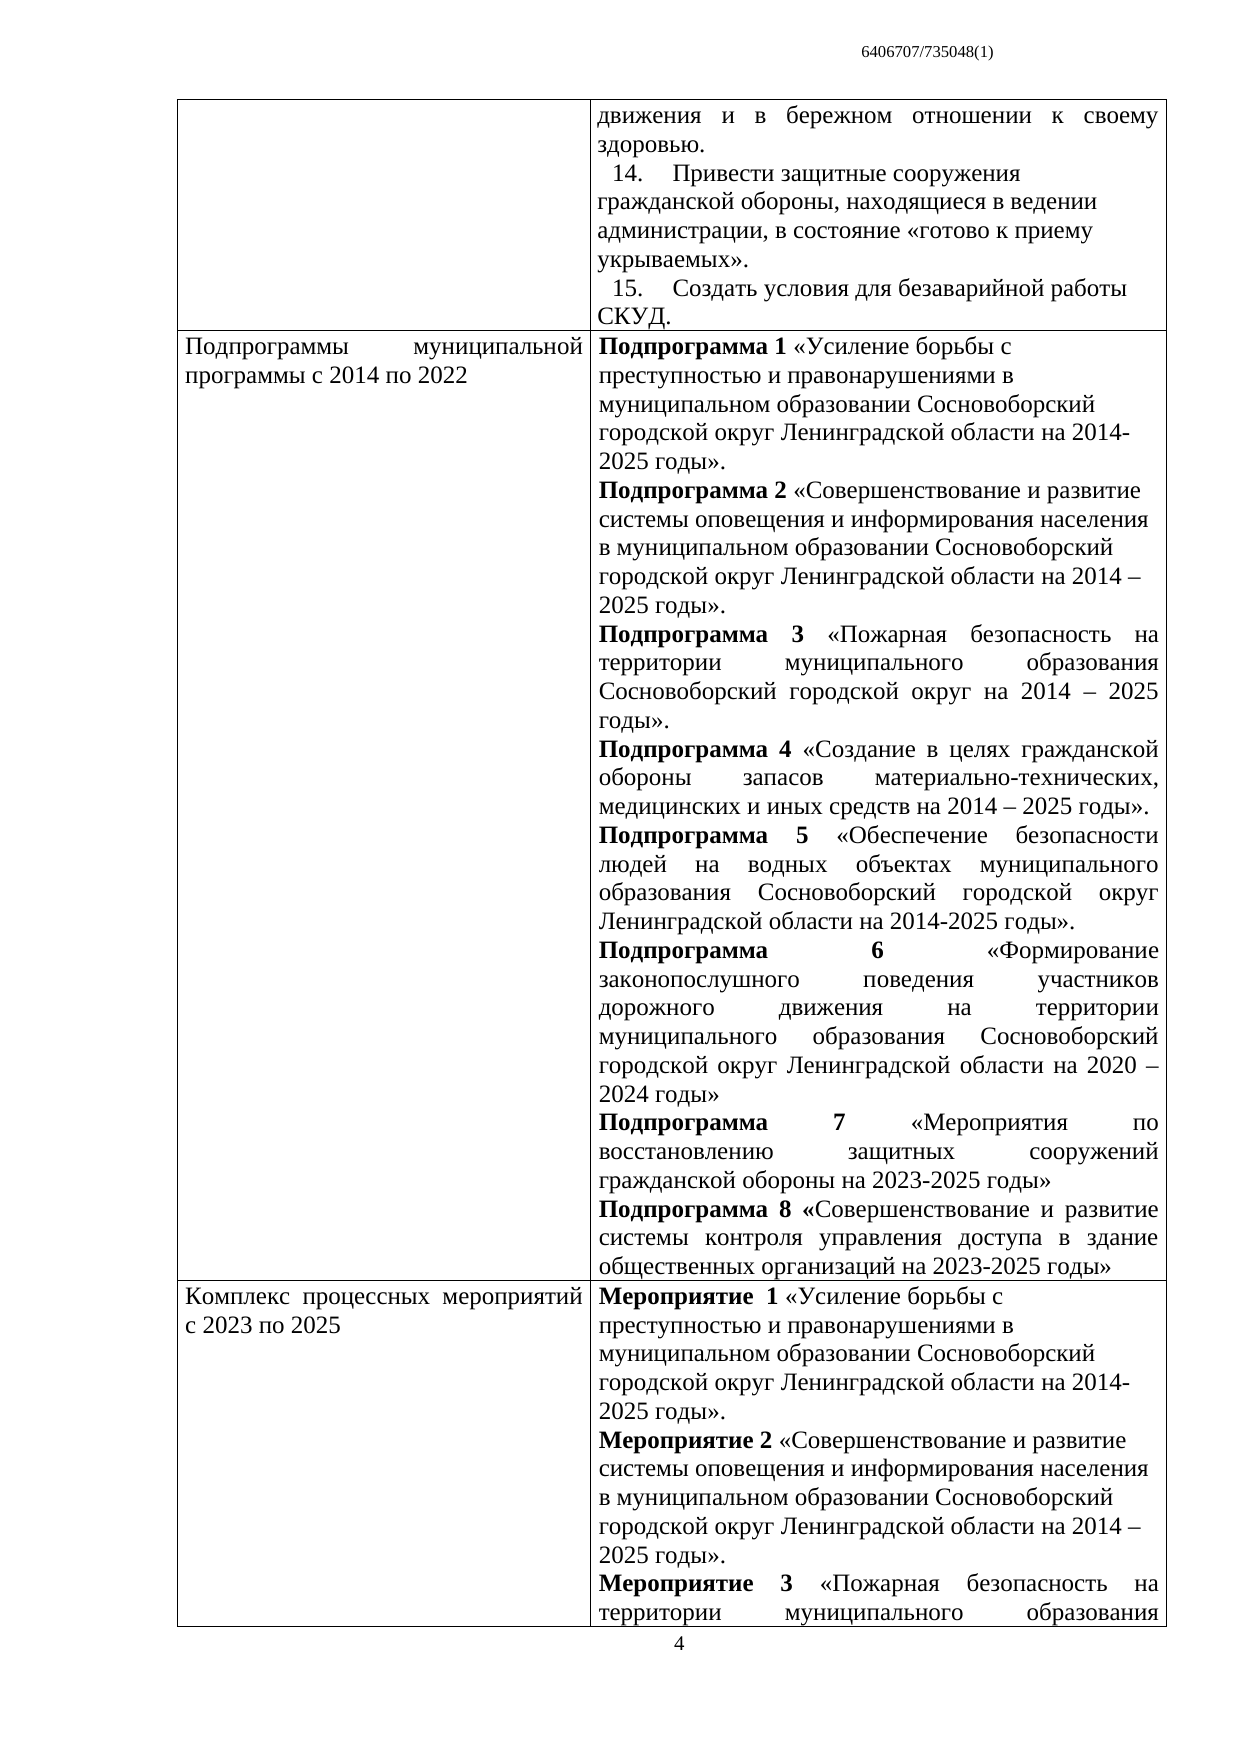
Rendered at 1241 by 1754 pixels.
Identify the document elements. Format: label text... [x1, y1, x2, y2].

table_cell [591, 100, 1166, 330]
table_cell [178, 1281, 590, 1626]
table_cell Подпрограммы муниципальной программы с 2014 по 2022 [178, 331, 590, 1280]
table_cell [178, 100, 590, 330]
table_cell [591, 1281, 1166, 1626]
table_cell Подпрограмма 1 «Усиление борьбы с преступностью и правонарушениями в муниципальном образовании Сосновоборский городской округ Ленинградской области на 2014-2025 годы». Подпрограмма 2 «Совершенствование и развитие системы оповещения и информирования населения в муниципальном образовании Сосновоборский городской округ Ленинградской области на 2014 – 2025 годы». Подпрограмма 3 «Пожарная безопасность на территории муниципального образования Сосновоборский городской округ на 2014 – 2025 годы». Подпрограмма 4 «Создание в целях гражданской обороны запасов материально-технических, медицинских и иных средств на 2014 – 2025 годы». Подпрограмма 5 «Обеспечение безопасности людей на водных объектах муниципального образования Сосновоборский городской округ Ленинградской области на 2014-2025 годы». Подпрограмма 6 «Формирование законопослушного поведения участников дорожного движения на территории муниципального образования Сосновоборский городской округ Ленинградской области на 2020 – 2024 годы» Подпрограмма 7 «Мероприятия по восстановлению защитных сооружений гражданской обороны на 2023-2025 годы» Подпрограмма 8 «Совершенствование и развитие системы контроля управления доступа в здание общественных организаций на 2023-2025 годы» [591, 331, 1166, 1280]
